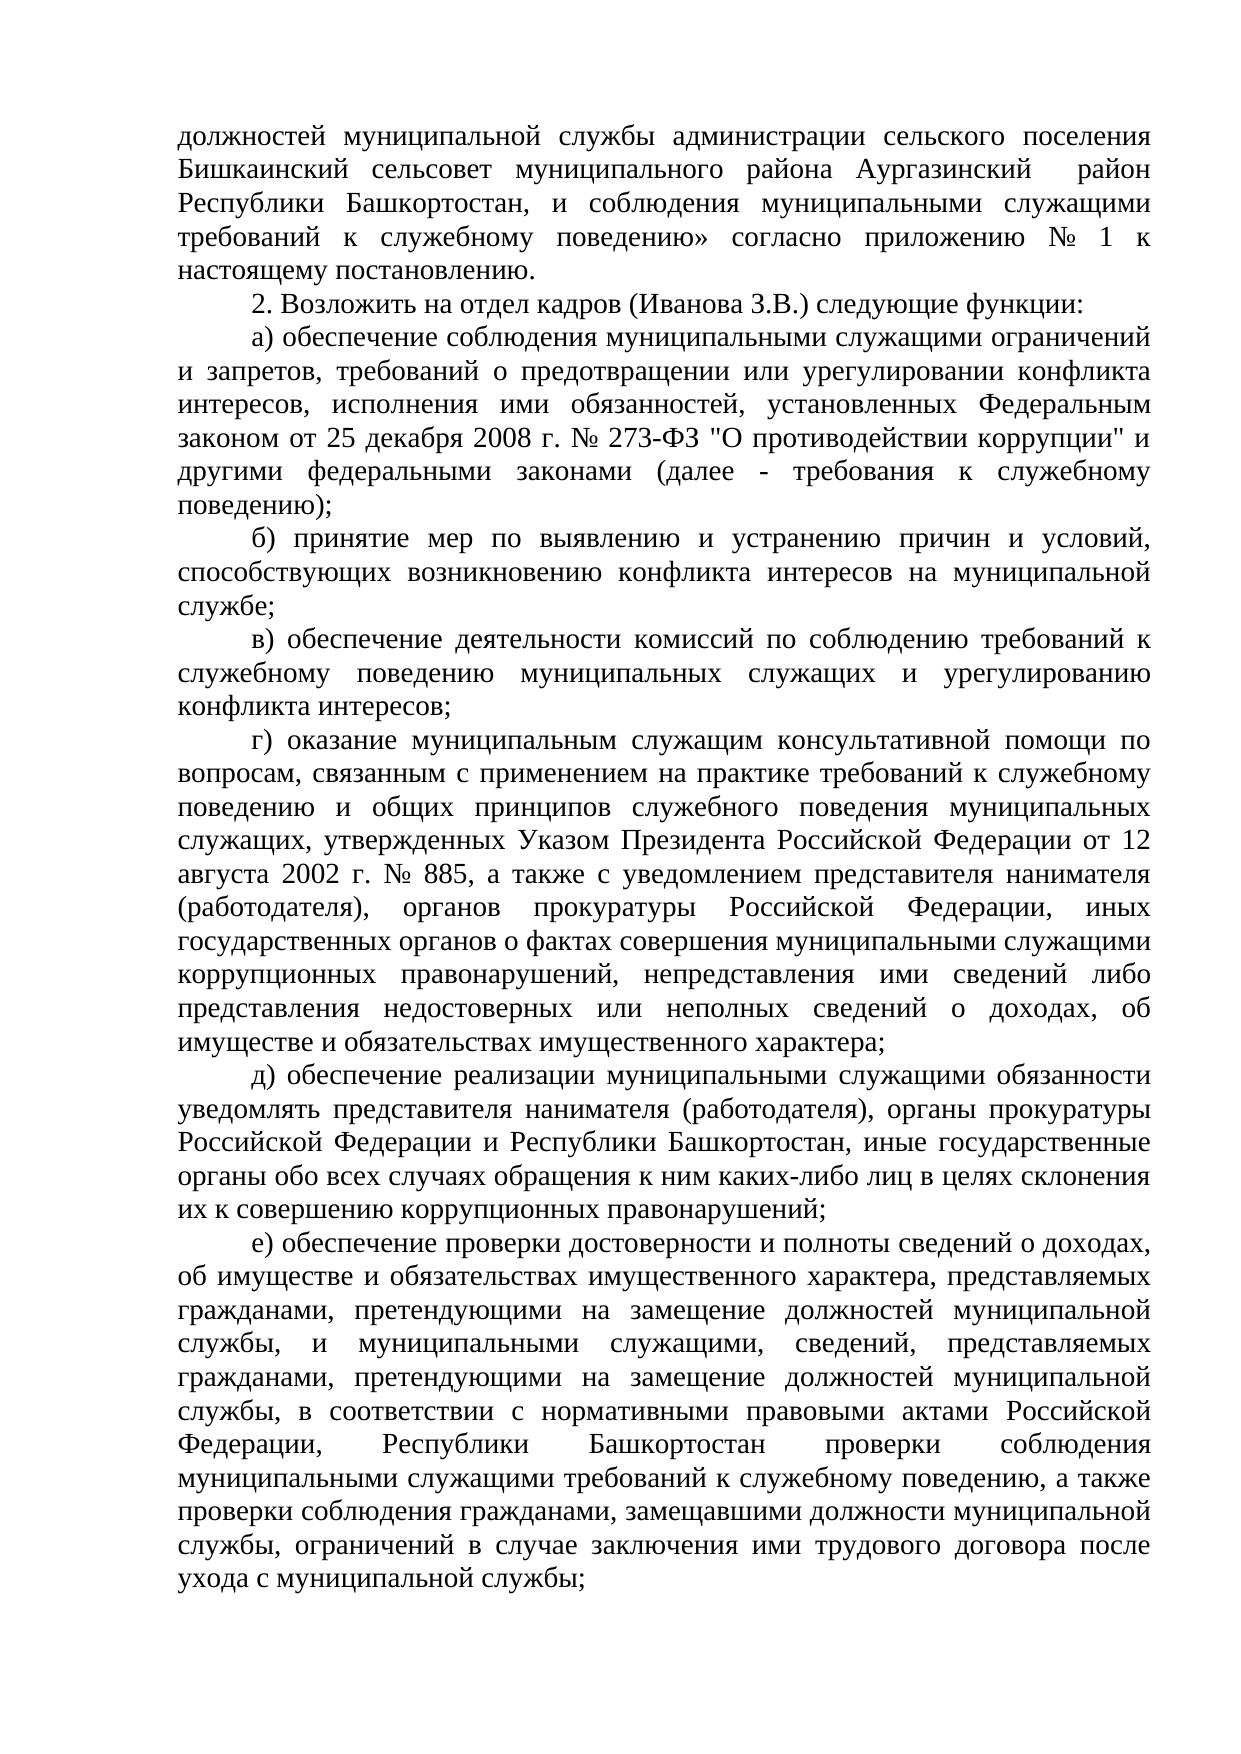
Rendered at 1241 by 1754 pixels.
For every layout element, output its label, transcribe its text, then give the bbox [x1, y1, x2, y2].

text д) обеспечение реализации муниципальными служащими обязанности уведомлять представителя нанимателя (работодателя), органы прокуратуры Российской Федерации и Республики Башкортостан, иные государственные органы обо всех случаях обращения к ним каких-либо лиц в целях склонения их к совершению коррупционных правонарушений; [177, 1057, 1152, 1225]
text 2. Возложить на отдел кадров (Иванова З.В.) следующие функции: [177, 286, 1152, 319]
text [177, 118, 1152, 286]
text г) оказание муниципальным служащим консультативной помощи по вопросам, связанным с применением на практике требований к служебному поведению и общих принципов служебного поведения муниципальных служащих, утвержденных Указом Президента Российской Федерации от 12 августа . № 885, а также с уведомлением представителя нанимателя (работодателя), органов прокуратуры Российской Федерации, иных государственных органов о фактах совершения муниципальными служащими коррупционных правонарушений, непредставления ими сведений либо представления недостоверных или неполных сведений о доходах, об имуществе и обязательствах имущественного характера; [177, 722, 1152, 1057]
text а) обеспечение соблюдения муниципальными служащими ограничений и запретов, требований о предотвращении или урегулировании конфликта интересов, исполнения ими обязанностей, установленных Федеральным законом от 25 декабря . № 273-ФЗ "О противодействии коррупции" и другими федеральными законами (далее - требования к служебному поведению); [177, 319, 1152, 521]
text б) принятие мер по выявлению и устранению причин и условий, способствующих возникновению конфликта интересов на муниципальной службе; [177, 521, 1152, 621]
text в) обеспечение деятельности комиссий по соблюдению требований к служебному поведению муниципальных служащих и урегулированию конфликта интересов; [177, 621, 1152, 722]
text е) обеспечение проверки достоверности и полноты сведений о доходах, об имуществе и обязательствах имущественного характера, представляемых гражданами, претендующими на замещение должностей муниципальной службы, и муниципальными служащими, сведений, представляемых гражданами, претендующими на замещение должностей муниципальной службы, в соответствии с нормативными правовыми актами Российской Федерации, Республики Башкортостан проверки соблюдения муниципальными служащими требований к служебному поведению, а также проверки соблюдения гражданами, замещавшими должности муниципальной службы, ограничений в случае заключения ими трудового договора после ухода с муниципальной службы; [177, 1225, 1152, 1594]
